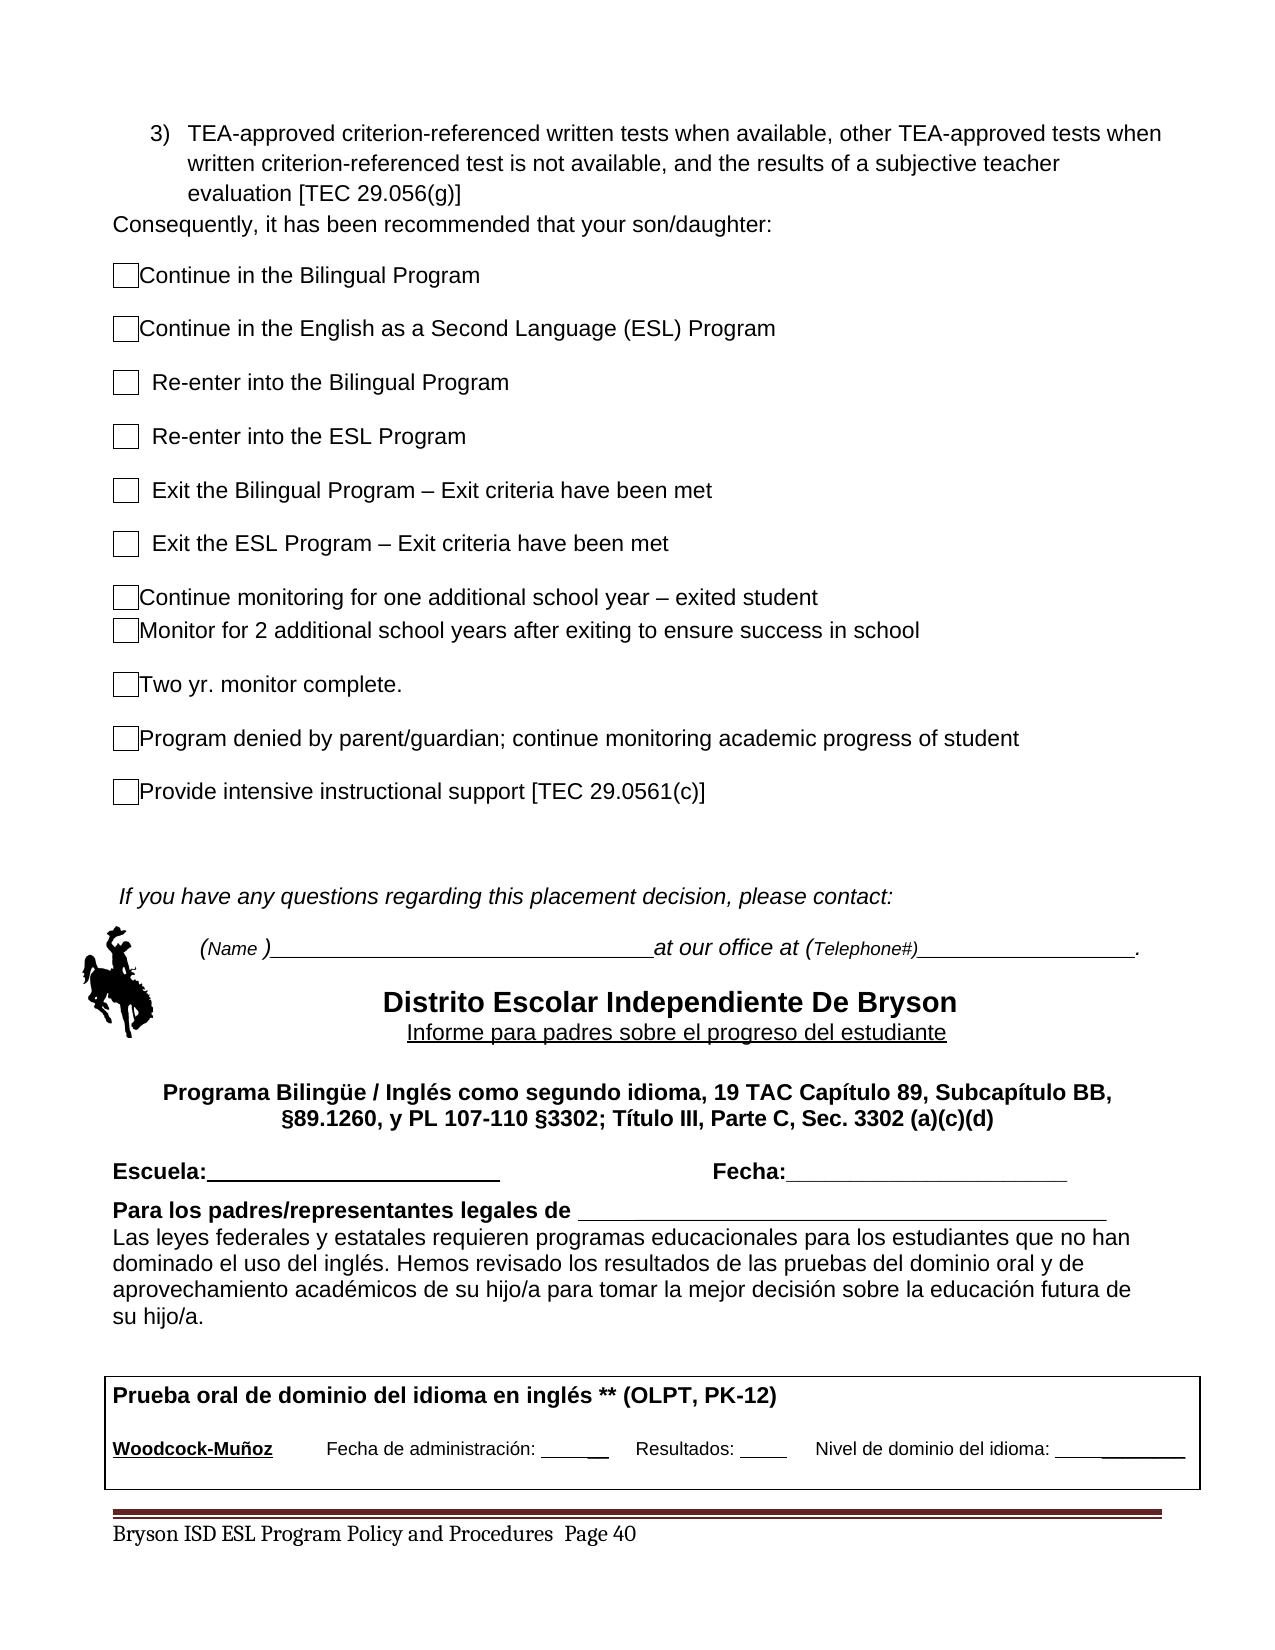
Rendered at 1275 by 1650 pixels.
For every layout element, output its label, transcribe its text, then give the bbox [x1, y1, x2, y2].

table_cell Fecha de administración: __ [319, 1433, 628, 1488]
list TEA-approved criterion-referenced written tests when available, other TEA-approved tests when written criterion-referenced test is not available, and the results of a subjective teacher evaluation [TEC 29.056(g)] [150, 120, 1162, 207]
text Continue in the Bilingual Program [112, 262, 1162, 288]
text Re-enter into the ESL Program [112, 423, 1162, 449]
table_cell Nivel de dominio del idioma: ________ [814, 1433, 1199, 1488]
text Escuela:_______________________ Fecha:______________________ [112, 1158, 1162, 1184]
picture [82, 926, 154, 1036]
text Continue in the English as a Second Language (ESL) Program [112, 315, 1162, 342]
text Consequently, it has been recommended that your son/daughter: [112, 211, 1162, 237]
text Exit the Bilingual Program – Exit criteria have been met [112, 477, 1162, 503]
text If you have any questions regarding this placement decision, please contact: [119, 883, 1162, 909]
table_cell Woodcock-Muñoz [106, 1433, 318, 1488]
text Re-enter into the Bilingual Program [112, 369, 1162, 396]
table_header Prueba oral de dominio del idioma en inglés ** (OLPT, PK-12) [106, 1377, 1199, 1433]
text Program denied by parent/guardian; continue monitoring academic progress of student [112, 724, 1162, 751]
text (Name )______________________________at our office at (Telephone#)_________________. [154, 934, 1162, 961]
text Continue monitoring for one additional school year – exited student Monitor for 2 additional school years after exiting to ensure success in school [112, 584, 1219, 643]
table_cell Resultados: [628, 1433, 814, 1488]
text Las leyes federales y estatales requieren programas educacionales para los estudiantes que no han dominado el uso del inglés. Hemos revisado los resultados de las pruebas del dominio oral y de aprovechamiento académicos de su hijo/a para tomar la mejor decisión sobre la educación futura de su hijo/a. [112, 1223, 1162, 1329]
text Provide intensive instructional support [TEC 29.0561(c)] [112, 778, 1162, 805]
text Distrito Escolar Independiente De Bryson [154, 985, 1162, 1019]
text Informe para padres sobre el progreso del estudiante [118, 1019, 1162, 1045]
text Exit the ESL Program – Exit criteria have been met [112, 530, 1162, 557]
text Programa Bilingüe / Inglés como segundo idioma, 19 TAC Capítulo 89, Subcapítulo BB, §89.1260, y PL 107-110 §3302; Título III, Parte C, Sec. 3302 (a)(c)(d) [112, 1079, 1162, 1131]
text Two yr. monitor complete. [112, 671, 1219, 697]
text Para los padres/representantes legales de _____________________________________ [112, 1197, 1162, 1223]
